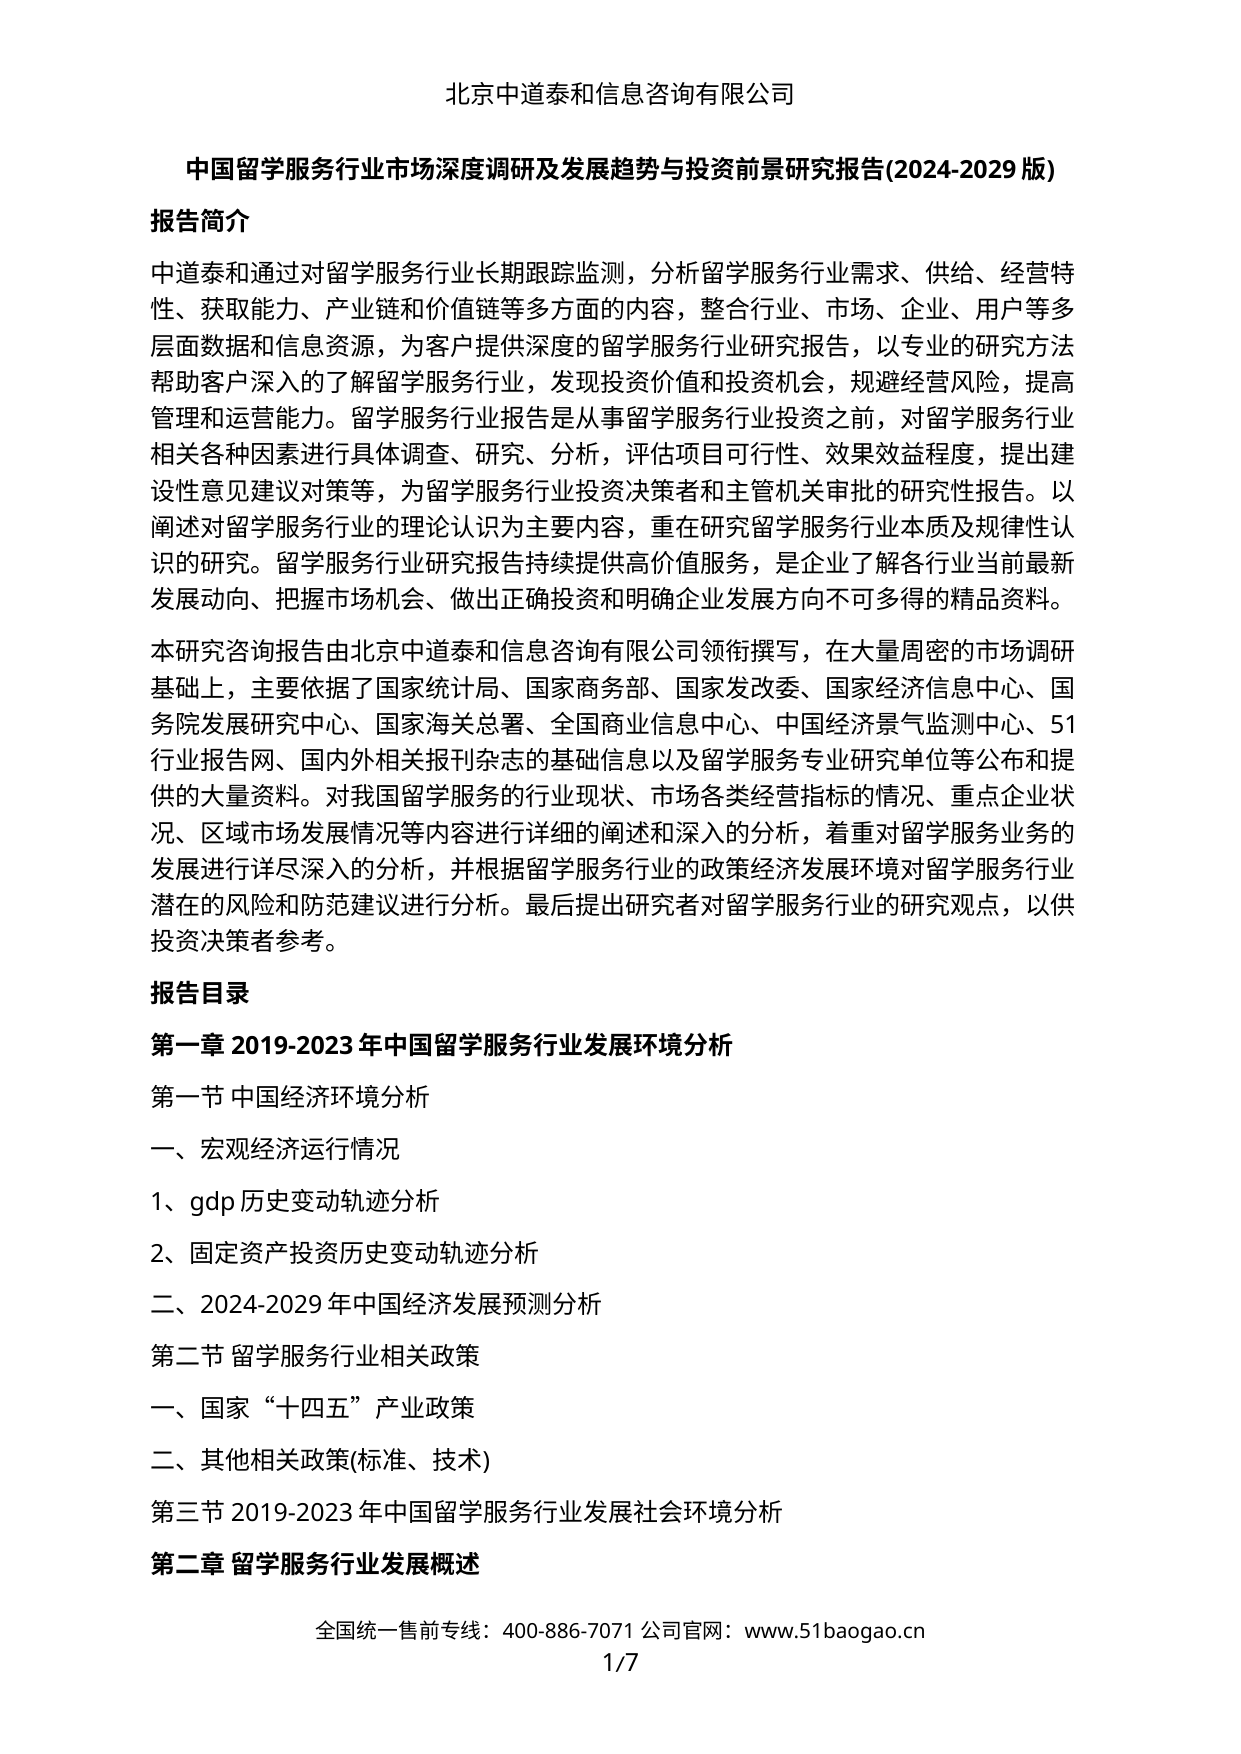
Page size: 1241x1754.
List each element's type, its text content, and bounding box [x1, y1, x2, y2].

text 第一节 中国经济环境分析 [150, 1077, 1090, 1114]
text 第一章 2019-2023年中国留学服务行业发展环境分析 [150, 1026, 1090, 1062]
text 二、2024-2029年中国经济发展预测分析 [150, 1285, 1090, 1321]
text 1、gdp历史变动轨迹分析 [150, 1181, 1090, 1217]
text 第二章 留学服务行业发展概述 [150, 1544, 1090, 1581]
text 报告简介 [150, 202, 1090, 238]
text 报告目录 [150, 974, 1090, 1010]
text 二、其他相关政策(标准、技术) [150, 1441, 1090, 1477]
text 一、国家“十四五”产业政策 [150, 1389, 1090, 1425]
text 一、宏观经济运行情况 [150, 1129, 1090, 1166]
text 中道泰和通过对留学服务行业长期跟踪监测，分析留学服务行业需求、供给、经营特性、获取能力、产业链和价值链等多方面的内容，整合行业、市场、企业、用户等多层面数据和信息资源，为客户提供深度的留学服务行业研究报告，以专业的研究方法帮助客户深入的了解留学服务行业，发现投资价值和投资机会，规避经营风险，提高管理和运营能力。留学服务行业报告是从事留学服务行业投资之前，对留学服务行业相关各种因素进行具体调查、研究、分析，评估项目可行性、效果效益程度，提出建设性意见建议对策等，为留学服务行业投资决策者和主管机关审批的研究性报告。以阐述对留学服务行业的理论认识为主要内容，重在研究留学服务行业本质及规律性认识的研究。留学服务行业研究报告持续提供高价值服务，是企业了解各行业当前最新发展动向、把握市场机会、做出正确投资和明确企业发展方向不可多得的精品资料。 [150, 254, 1090, 616]
text 中国留学服务行业市场深度调研及发展趋势与投资前景研究报告(2024-2029版) [150, 150, 1090, 186]
text 第二节 留学服务行业相关政策 [150, 1337, 1090, 1373]
text 第三节 2019-2023年中国留学服务行业发展社会环境分析 [150, 1492, 1090, 1529]
text 2、固定资产投资历史变动轨迹分析 [150, 1233, 1090, 1269]
text 本研究咨询报告由北京中道泰和信息咨询有限公司领衔撰写，在大量周密的市场调研基础上，主要依据了国家统计局、国家商务部、国家发改委、国家经济信息中心、国务院发展研究中心、国家海关总署、全国商业信息中心、中国经济景气监测中心、51行业报告网、国内外相关报刊杂志的基础信息以及留学服务专业研究单位等公布和提供的大量资料。对我国留学服务的行业现状、市场各类经营指标的情况、重点企业状况、区域市场发展情况等内容进行详细的阐述和深入的分析，着重对留学服务业务的发展进行详尽深入的分析，并根据留学服务行业的政策经济发展环境对留学服务行业潜在的风险和防范建议进行分析。最后提出研究者对留学服务行业的研究观点，以供投资决策者参考。 [150, 632, 1090, 958]
